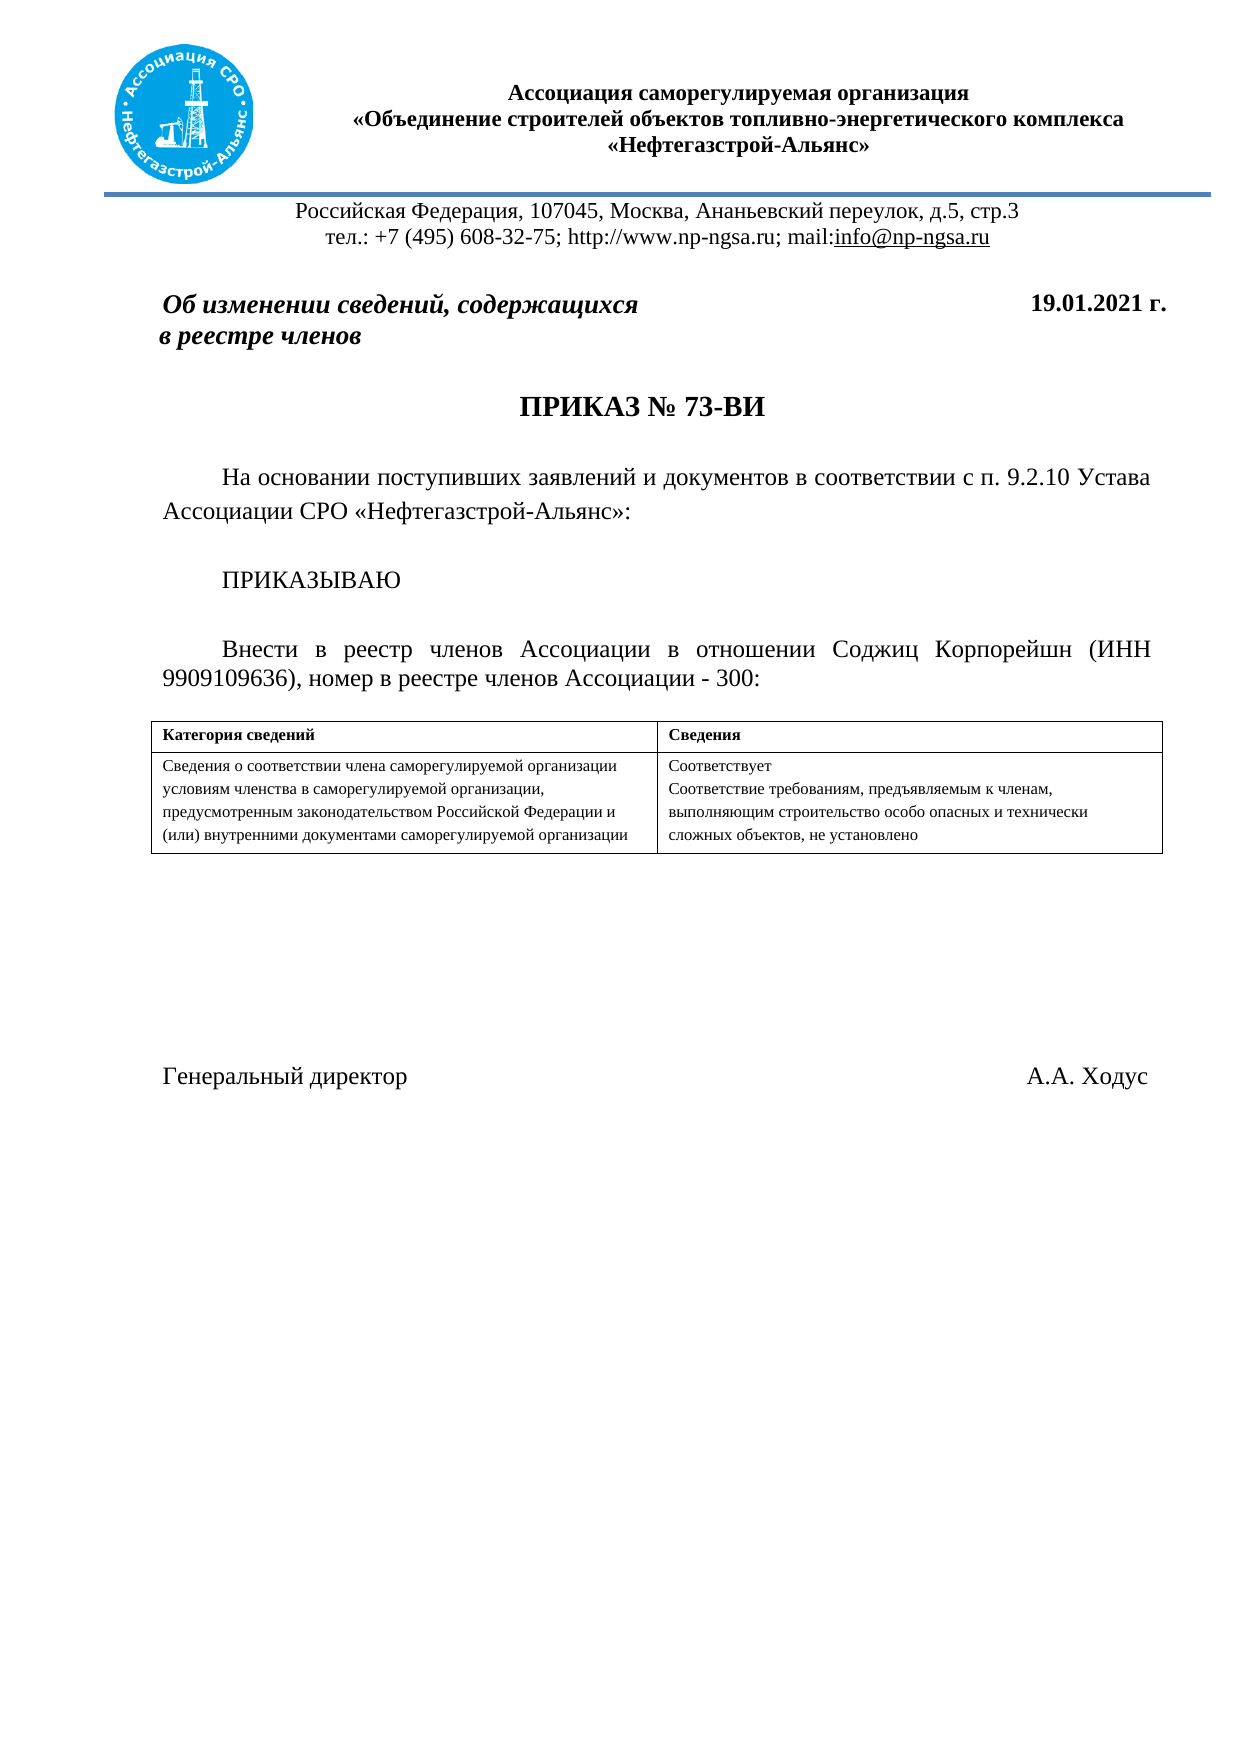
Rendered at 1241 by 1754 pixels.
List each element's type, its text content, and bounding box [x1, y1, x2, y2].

picture [156, 122, 180, 147]
table_header Ассоциация саморегулируемая организация «Объединение строителей объектов топливно-энергетического комплекса «Нефтегазстрой-Альянс» [266, 44, 1211, 192]
text ПРИКАЗЫВАЮ [162, 565, 1152, 594]
picture [200, 129, 254, 184]
table_header [104, 44, 266, 192]
text ПРИКАЗ № 73-ВИ [133, 389, 1152, 422]
table_cell Соответствует Соответствие требованиям, предъявляемым к членам, выполняющим строительство особо опасных и технически сложных объектов, не установлено [658, 753, 1162, 853]
table_header 19.01.2021 г. [657, 288, 1181, 350]
table_header Категория сведений [152, 722, 657, 752]
text На основании поступивших заявлений и документов в соответствии с п. 9.2.10 Устава Ассоциации СРО «Нефтегазстрой-Альянс»: [162, 462, 1152, 525]
picture [198, 55, 205, 62]
picture [234, 86, 241, 92]
table_cell Российская Федерация, 107045, Москва, Ананьевский переулок, д.5, стр.3 тел.: +7 (495) 608-32-75; http://www.np-ngsa.ru; mail:info@np-ngsa.ru [104, 197, 1211, 249]
text Генеральный директор А.А. Ходус [162, 1061, 1152, 1089]
table_cell Сведения о соответствии члена саморегулируемой организации условиям членства в саморегулируемой организации, предусмотренным законодательством Российской Федерации и (или) внутренними документами саморегулируемой организации [152, 753, 657, 853]
table_header Сведения [658, 722, 1162, 752]
picture [193, 44, 254, 100]
text Внести в реестр членов Ассоциации в отношении Соджиц Корпорейшн (ИНН 9909109636), номер в реестре членов Ассоциации - 300: [162, 634, 1152, 692]
picture [195, 169, 202, 175]
table_header Об изменении сведений, содержащихся в реестре членов [148, 288, 657, 350]
picture [114, 44, 175, 105]
picture [238, 120, 245, 127]
picture [114, 123, 169, 184]
picture [166, 55, 173, 62]
picture [186, 90, 207, 144]
picture [237, 130, 243, 137]
picture [190, 81, 202, 89]
picture [218, 154, 223, 163]
